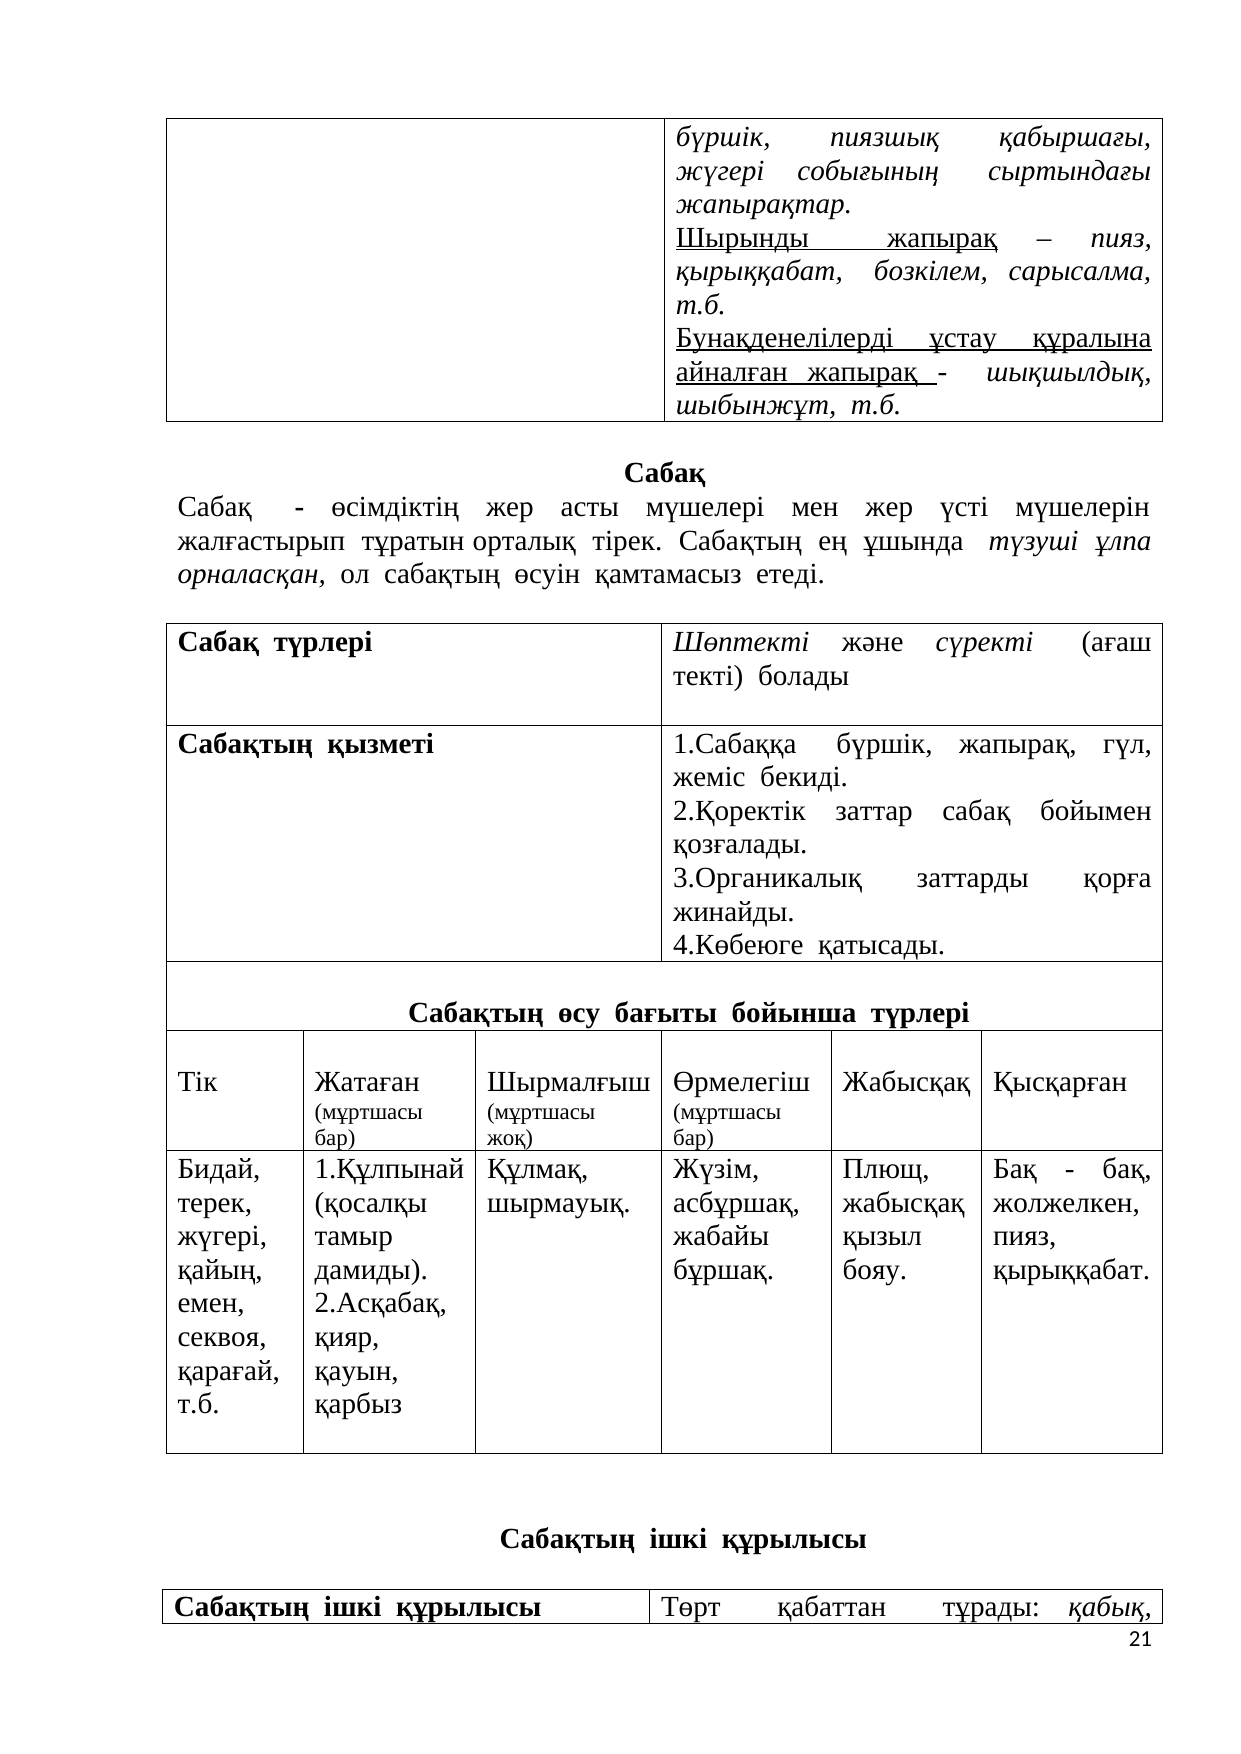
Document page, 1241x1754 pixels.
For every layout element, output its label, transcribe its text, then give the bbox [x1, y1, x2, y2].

text Сабақ - өсімдіктің жер асты мүшелері мен жер үсті мүшелерін жалғастырып тұратын орталық тірек. Сабақтың ең ұшында түзуші ұлпа орналасқан, ол сабақтың өсуін қамтамасыз етеді. [177, 489, 1152, 590]
table_cell Жабысқақ [832, 1031, 981, 1150]
table_cell Бидай, терек, жүгері, қайың, емен, секвоя, қарағай, т.б. [167, 1151, 303, 1453]
table_cell Сабақтың өсу бағыты бойынша түрлері [167, 962, 1162, 1029]
list Сабақтың ішкі құрылысы [215, 1521, 1152, 1555]
table_cell Өрмелегіш (мұртшасы бар) [662, 1031, 831, 1150]
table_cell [665, 119, 1162, 421]
table_header Сабақ түрлері [167, 624, 661, 725]
table_cell Сабақтың қызметі [167, 726, 661, 961]
table_cell 1.Сабаққа бүршік, жапырақ, гүл, жеміс бекиді. 2.Қоректік заттар сабақ бойымен қозғалады. 3.Органикалық заттарды қорға жинайды. 4.Көбеюге қатысады. [662, 726, 1162, 961]
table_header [650, 1590, 1162, 1623]
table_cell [167, 119, 664, 421]
table_cell Қысқарған [982, 1031, 1162, 1150]
table_cell 1.Құлпынай (қосалқы тамыр дамиды). 2.Асқабақ, қияр, қауын, қарбыз [304, 1151, 475, 1453]
table_cell Бақ - бақ, жолжелкен, пияз, қырыққабат. [982, 1151, 1162, 1453]
text Сабақ [177, 456, 1152, 489]
table_cell Шырмалғыш (мұртшасы жоқ) [476, 1031, 661, 1150]
table_cell Тік [167, 1031, 303, 1150]
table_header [163, 1590, 649, 1623]
table_header Шөптекті және сүректі (ағаш текті) болады [662, 624, 1162, 725]
table_cell Құлмақ, шырмауық. [476, 1151, 661, 1453]
table_cell Жүзім, асбұршақ, жабайы бұршақ. [662, 1151, 831, 1453]
table_cell Жатаған (мұртшасы бар) [304, 1031, 475, 1150]
table_cell Плющ, жабысқақ қызыл бояу. [832, 1151, 981, 1453]
